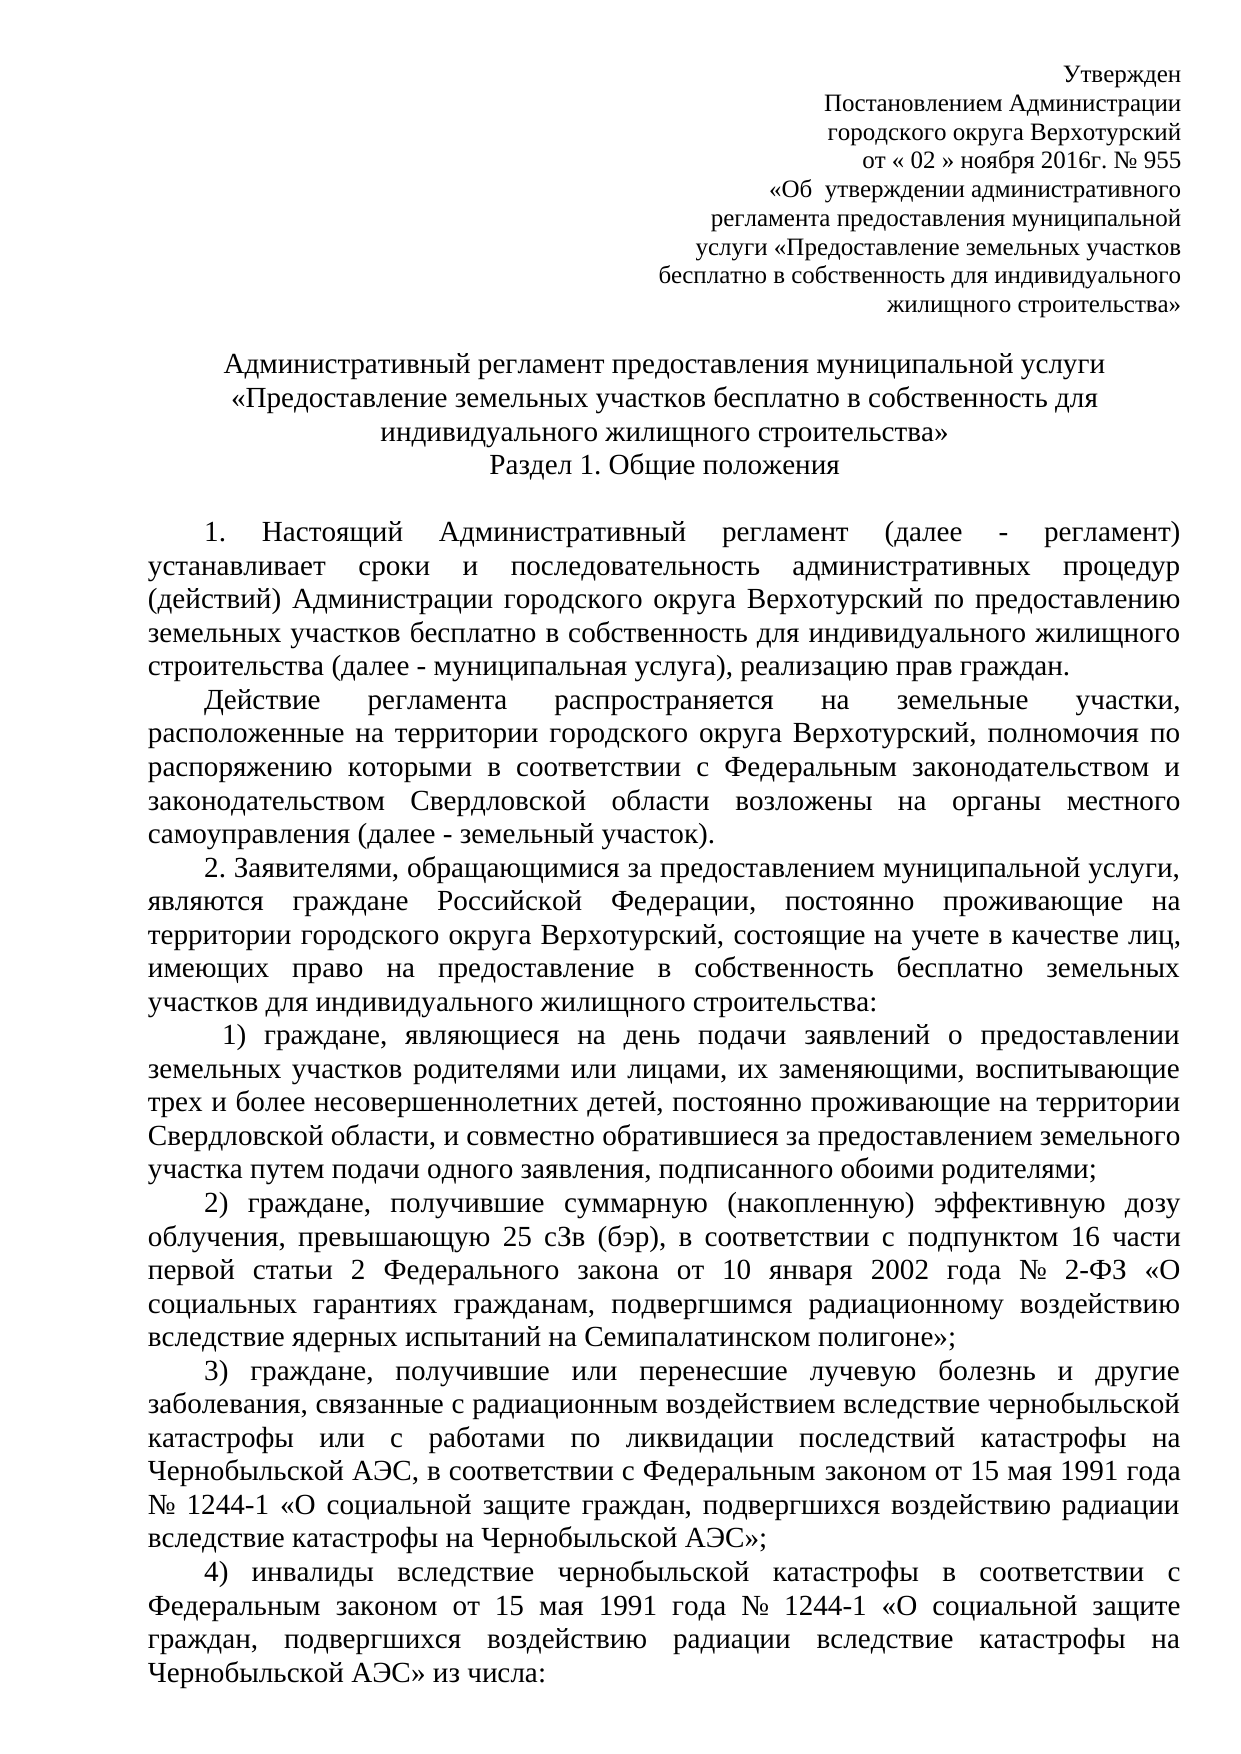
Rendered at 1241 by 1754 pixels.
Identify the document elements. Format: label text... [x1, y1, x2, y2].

text жилищного строительства» [148, 289, 1181, 318]
text регламента предоставления муниципальной [148, 203, 1181, 232]
text 1) граждане, являющиеся на день подачи заявлений о предоставлении земельных участков родителями или лицами, их заменяющими, воспитывающие трех и более несовершеннолетних детей, постоянно проживающие на территории Свердловской области, и совместно обратившиеся за предоставлением земельного участка путем подачи одного заявления, подписанного обоими родителями; [148, 1017, 1181, 1185]
text 1. Настоящий Административный регламент (далее - регламент) устанавливает сроки и последовательность административных процедур (действий) Администрации городского округа Верхотурский по предоставлению земельных участков бесплатно в собственность для индивидуального жилищного строительства (далее - муниципальная услуга), реализацию прав граждан. [148, 514, 1181, 682]
text услуги «Предоставление земельных участков [148, 232, 1181, 260]
text Раздел 1. Общие положения [148, 447, 1181, 481]
text «Об утверждении административного [148, 174, 1181, 203]
text городского округа Верхотурский [148, 117, 1181, 145]
text 4) инвалиды вследствие чернобыльской катастрофы в соответствии с Федеральным законом от 15 мая 1991 года № 1244-1 «О социальной защите граждан, подвергшихся воздействию радиации вследствие катастрофы на Чернобыльской АЭС» из числа: [148, 1554, 1181, 1688]
text 2) граждане, получившие суммарную (накопленную) эффективную дозу облучения, превышающую 25 сЗв (бэр), в соответствии с подпунктом 16 части первой статьи 2 Федерального закона от 10 января 2002 года № 2-ФЗ «О социальных гарантиях гражданам, подвергшимся радиационному воздействию вследствие ядерных испытаний на Семипалатинском полигоне»; [148, 1185, 1181, 1353]
text бесплатно в собственность для индивидуального [148, 260, 1181, 289]
text Утвержден [148, 59, 1181, 88]
text Административный регламент предоставления муниципальной услуги «Предоставление земельных участков бесплатно в собственность для индивидуального жилищного строительства» [148, 347, 1181, 447]
text Действие регламента распространяется на земельные участки, расположенные на территории городского округа Верхотурский, полномочия по распоряжению которыми в соответствии с Федеральным законодательством и законодательством Свердловской области возложены на органы местного самоуправления (далее - земельный участок). [148, 682, 1181, 850]
text 3) граждане, получившие или перенесшие лучевую болезнь и другие заболевания, связанные с радиационным воздействием вследствие чернобыльской катастрофы или с работами по ликвидации последствий катастрофы на Чернобыльской АЭС, в соответствии с Федеральным законом от 15 мая 1991 года № 1244-1 «О социальной защите граждан, подвергшихся воздействию радиации вследствие катастрофы на Чернобыльской АЭС»; [148, 1353, 1181, 1554]
text от « 02 » ноября 2016г. № 955 [148, 145, 1181, 174]
text 2. Заявителями, обращающимися за предоставлением муниципальной услуги, являются граждане Российской Федерации, постоянно проживающие на территории городского округа Верхотурский, состоящие на учете в качестве лиц, имеющих право на предоставление в собственность бесплатно земельных участков для индивидуального жилищного строительства: [148, 850, 1181, 1017]
text Постановлением Администрации [148, 88, 1181, 117]
